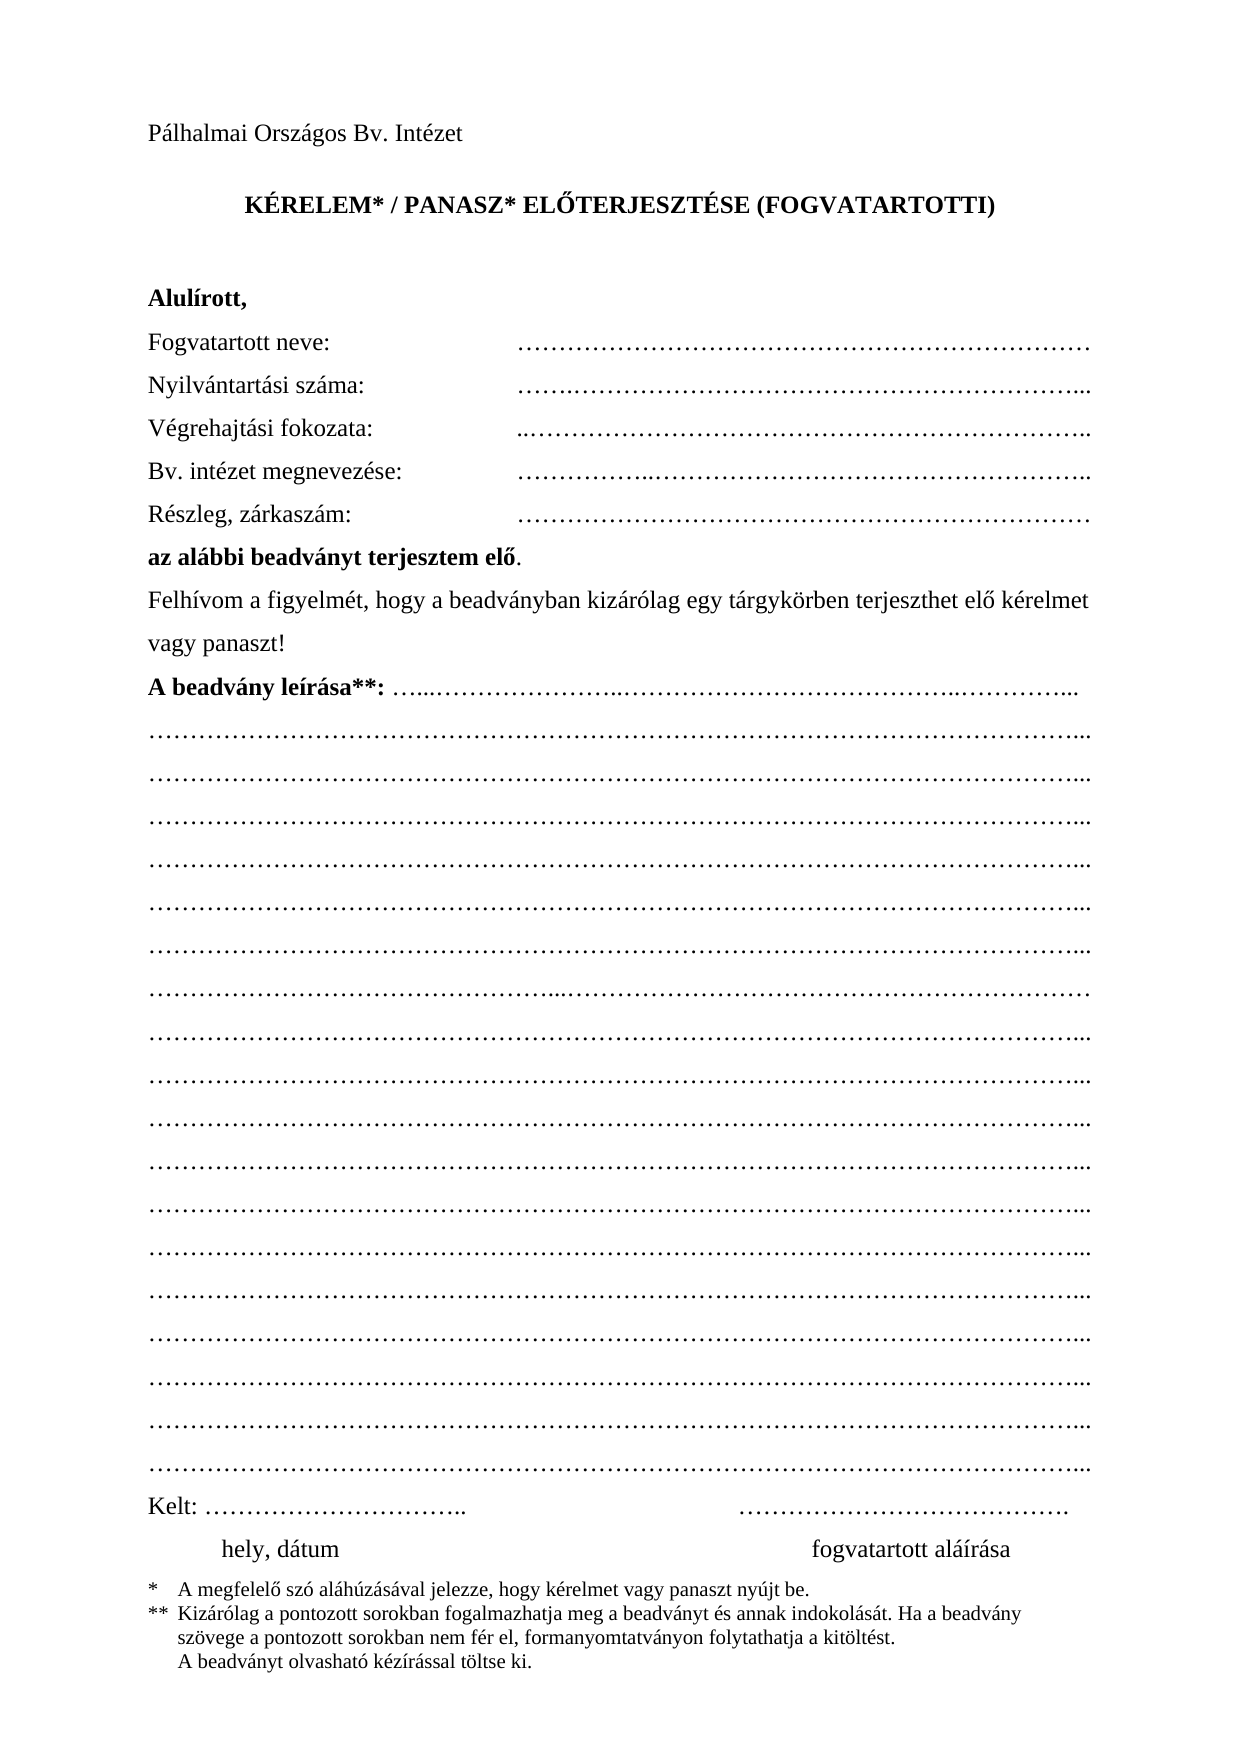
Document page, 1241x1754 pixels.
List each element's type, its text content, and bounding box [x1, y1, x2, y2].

text …………………………………………………………………………………………………... [148, 1232, 1093, 1261]
text az alábbi beadványt terjesztem elő. [148, 542, 1093, 571]
text Nyilvántartási száma: …….……………………………………………………... [148, 370, 1093, 398]
text Felhívom a figyelmét, hogy a beadványban kizárólag egy tárgykörben terjeszthet elő kérelmet vagy panaszt! [148, 585, 1093, 657]
text …………………………………………………………………………………………………... [148, 844, 1093, 873]
text …………………………………………………………………………………………………... [148, 1362, 1093, 1390]
text …………………………………………………………………………………………………... [148, 1017, 1093, 1045]
text …………………………………………………………………………………………………... [148, 801, 1093, 830]
text Pálhalmai Országos Bv. Intézet [148, 118, 1093, 147]
text …………………………………………………………………………………………………... [148, 1060, 1093, 1088]
text KÉRELEM* / PANASZ* ELŐTERJESZTÉSE (FOGVATARTOTTI) [148, 190, 1093, 219]
text …………………………………………………………………………………………………... [148, 930, 1093, 959]
text …………………………………………………………………………………………………... [148, 758, 1093, 787]
text …………………………………………………………………………………………………... [148, 1405, 1093, 1433]
text …………………………………………………………………………………………………... [148, 1275, 1093, 1304]
text …………………………………………...……………………………………………………… [148, 973, 1093, 1002]
text A beadványt olvasható kézírással töltse ki. [177, 1649, 1093, 1673]
text …………………………………………………………………………………………………... [148, 1448, 1093, 1477]
text hely, dátum fogvatartott aláírása [148, 1534, 1093, 1563]
text Végrehajtási fokozata: ..………………………………………………………….. [148, 413, 1093, 442]
text Kelt: ………………………….. …………………………………. [148, 1491, 1093, 1520]
text Bv. intézet megnevezése: ……………..…………………………………………….. [148, 456, 1093, 485]
text Fogvatartott neve: …………………………………………………………… [148, 327, 1093, 355]
text Részleg, zárkaszám: …………………………………………………………… [148, 499, 1093, 528]
text …………………………………………………………………………………………………... [148, 1189, 1093, 1218]
text …………………………………………………………………………………………………... [148, 1103, 1093, 1132]
text A beadvány leírása**: …...…………………..…………………………………..…………... [148, 672, 1093, 700]
text * A megfelelő szó aláhúzásával jelezze, hogy kérelmet vagy panaszt nyújt be. [148, 1577, 1093, 1601]
text …………………………………………………………………………………………………... [148, 1318, 1093, 1347]
text ** Kizárólag a pontozott sorokban fogalmazhatja meg a beadványt és annak indokolását. Ha a beadvány szövege a pontozott sorokban nem fér el, formanyomtatványon folytathatja a kitöltést. [148, 1601, 1093, 1649]
text …………………………………………………………………………………………………... [148, 715, 1093, 743]
text …………………………………………………………………………………………………... [148, 887, 1093, 916]
text …………………………………………………………………………………………………... [148, 1146, 1093, 1175]
text Alulírott, [148, 283, 1093, 312]
